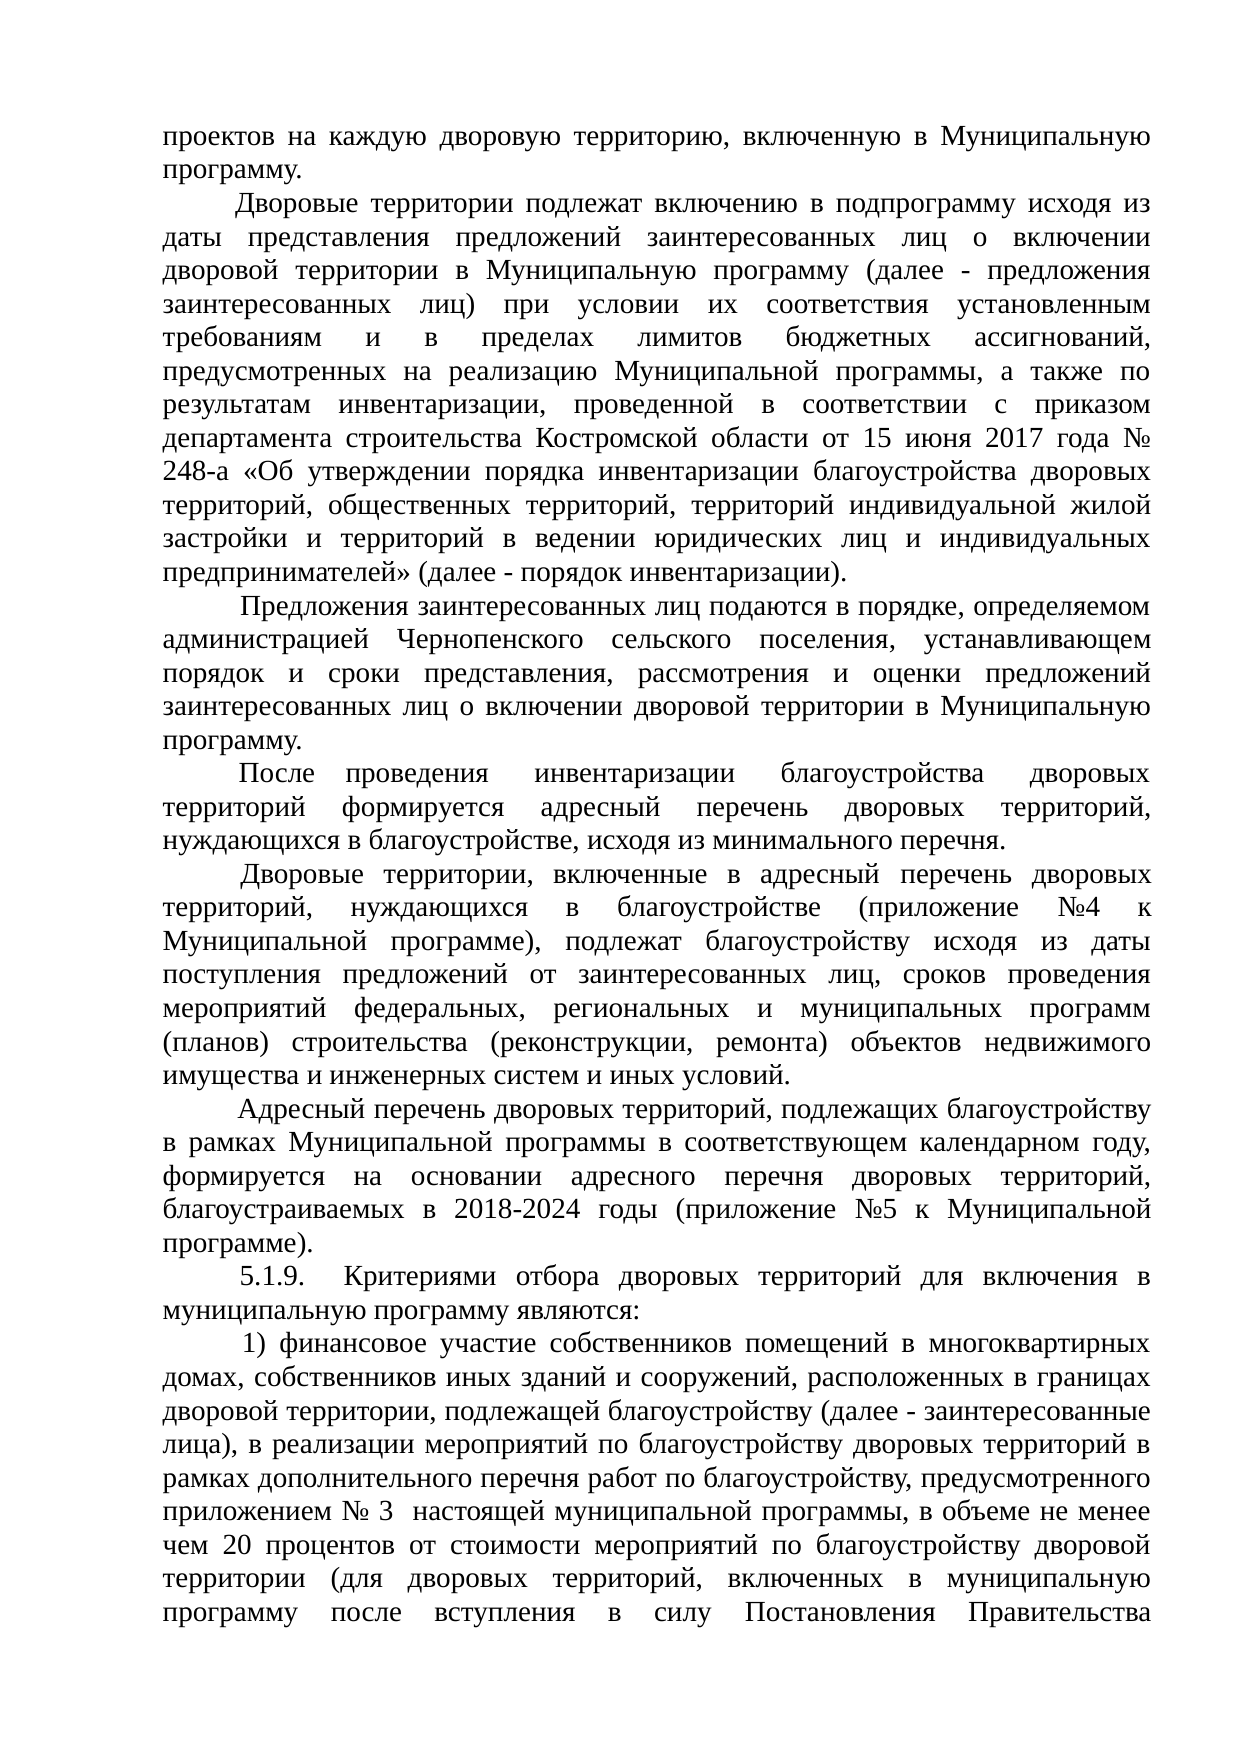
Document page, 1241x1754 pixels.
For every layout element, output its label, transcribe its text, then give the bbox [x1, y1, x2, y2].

text Дворовые территории, включенные в адресный перечень дворовых территорий, нуждающихся в благоустройстве (приложение №4 к Муниципальной программе), подлежат благоустройству исходя из даты поступления предложений от заинтересованных лиц, сроков проведения мероприятий федеральных, региональных и муниципальных программ (планов) строительства (реконструкции, ремонта) объектов недвижимого имущества и инженерных систем и иных условий. [162, 856, 1152, 1091]
text Предложения заинтересованных лиц подаются в порядке, определяемом администрацией Чернопенского сельского поселения, устанавливающем порядок и сроки представления, рассмотрения и оценки предложений заинтересованных лиц о включении дворовой территории в Муниципальную программу. [162, 588, 1152, 755]
text 5.1.9. Критериями отбора дворовых территорий для включения в муниципальную программу являются: [162, 1258, 1152, 1326]
text Адресный перечень дворовых территорий, подлежащих благоустройству в рамках Муниципальной программы в соответствующем календарном году, формируется на основании адресного перечня дворовых территорий, благоустраиваемых в 2018-2024 годы (приложение №5 к Муниципальной программе). [162, 1091, 1152, 1258]
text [162, 118, 1152, 185]
text После проведения инвентаризации благоустройства дворовых территорий формируется адресный перечень дворовых территорий, нуждающихся в благоустройстве, исходя из минимального перечня. [162, 755, 1152, 856]
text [162, 1326, 1152, 1627]
text Дворовые территории подлежат включению в подпрограмму исходя из даты представления предложений заинтересованных лиц о включении дворовой территории в Муниципальную программу (далее - предложения заинтересованных лиц) при условии их соответствия установленным требованиям и в пределах лимитов бюджетных ассигнований, предусмотренных на реализацию Муниципальной программы, а также по результатам инвентаризации, проведенной в соответствии с приказом департамента строительства Костромской области от 15 июня 2017 года № 248-а «Об утверждении порядка инвентаризации благоустройства дворовых территорий, общественных территорий, территорий индивидуальной жилой застройки и территорий в ведении юридических лиц и индивидуальных предпринимателей» (далее - порядок инвентаризации). [162, 185, 1152, 588]
